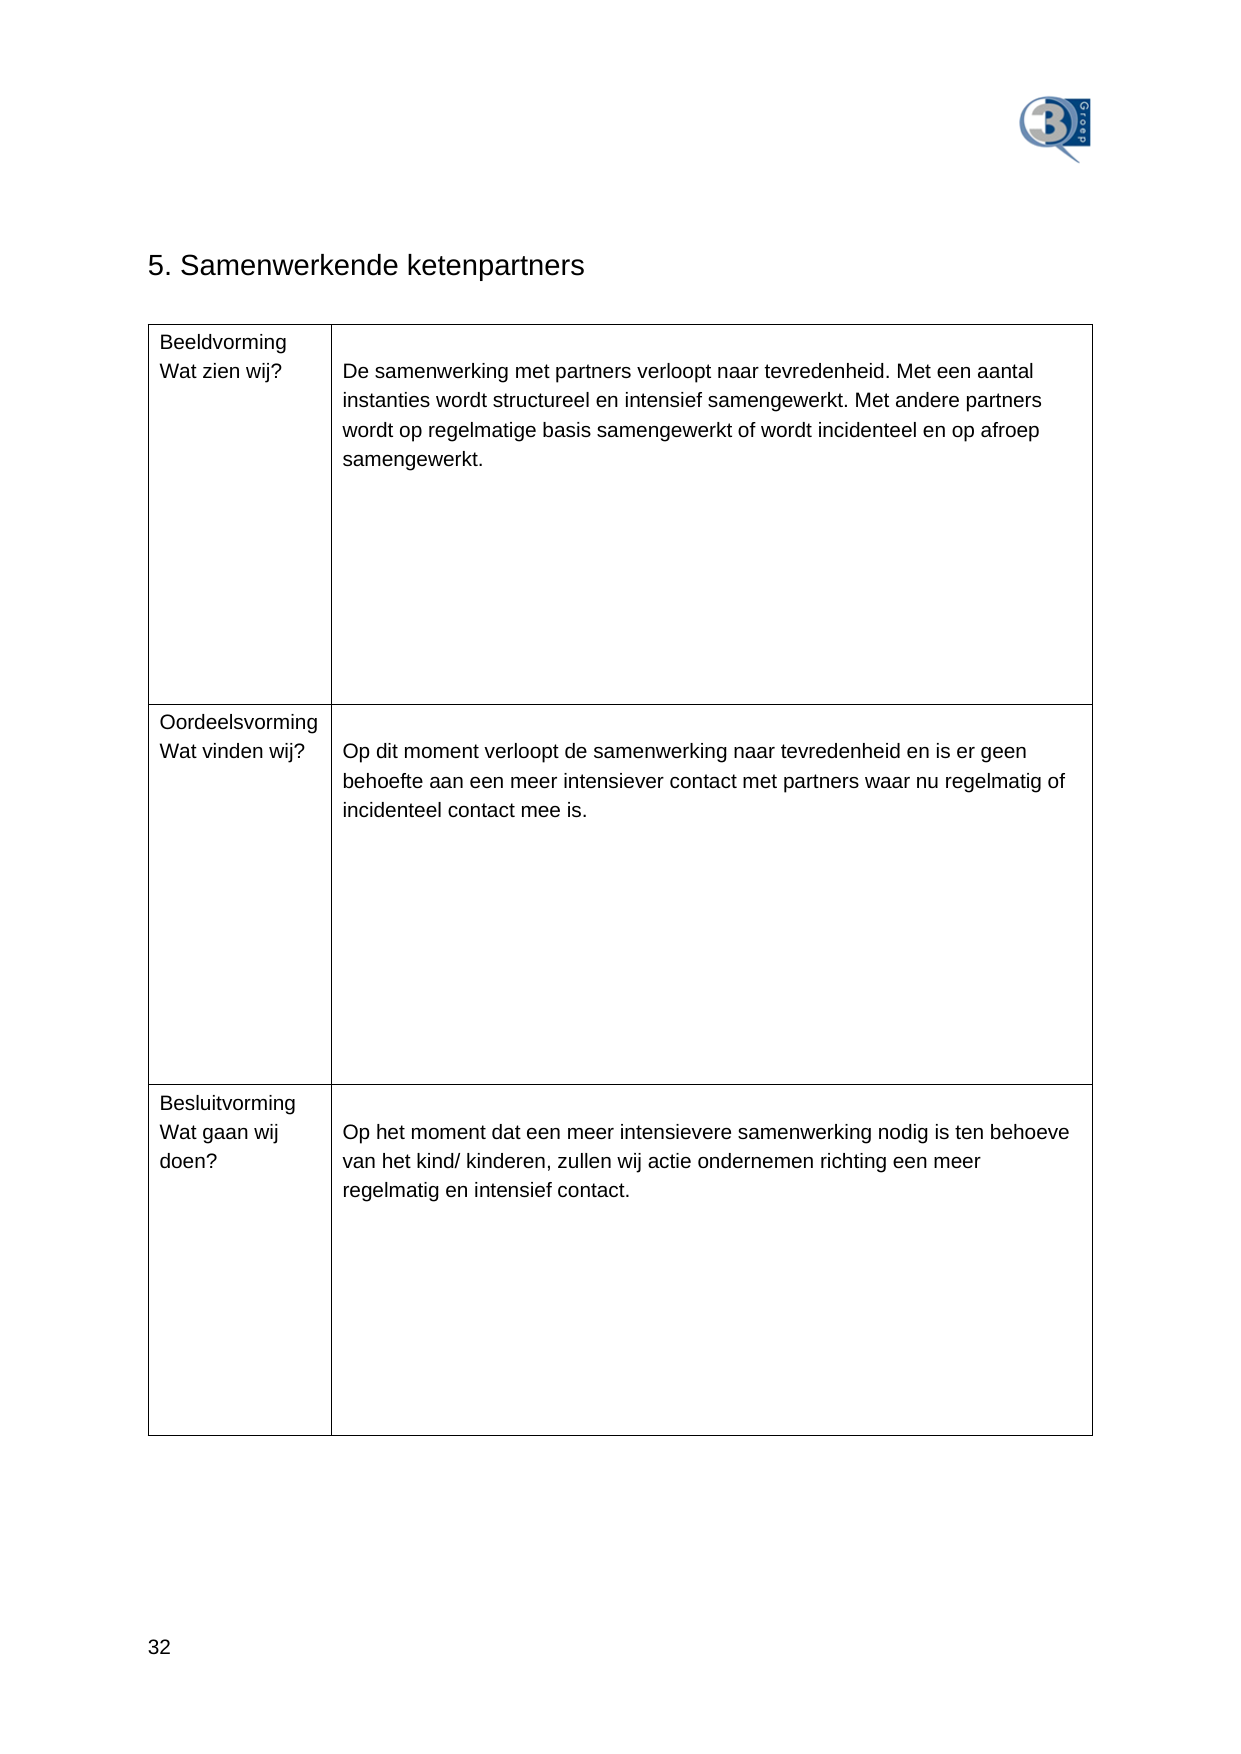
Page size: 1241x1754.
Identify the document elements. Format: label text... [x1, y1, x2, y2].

table_cell Op dit moment verloopt de samenwerking naar tevredenheid en is er geen behoefte aan een meer intensiever contact met partners waar nu regelmatig of incidenteel contact mee is. [332, 705, 1092, 1084]
text 5. Samenwerkende ketenpartners [148, 248, 1093, 282]
table_header Beeldvorming Wat zien wij? [149, 325, 331, 704]
table_header De samenwerking met partners verloopt naar tevredenheid. Met een aantal instanties wordt structureel en intensief samengewerkt. Met andere partners wordt op regelmatige basis samengewerkt of wordt incidenteel en op afroep samengewerkt. [332, 325, 1092, 704]
picture [1018, 94, 1093, 165]
table_cell Besluitvorming Wat gaan wij doen? [149, 1085, 331, 1435]
table_cell Op het moment dat een meer intensievere samenwerking nodig is ten behoeve van het kind/ kinderen, zullen wij actie ondernemen richting een meer regelmatig en intensief contact. [332, 1085, 1092, 1435]
table_cell Oordeelsvorming Wat vinden wij? [149, 705, 331, 1084]
